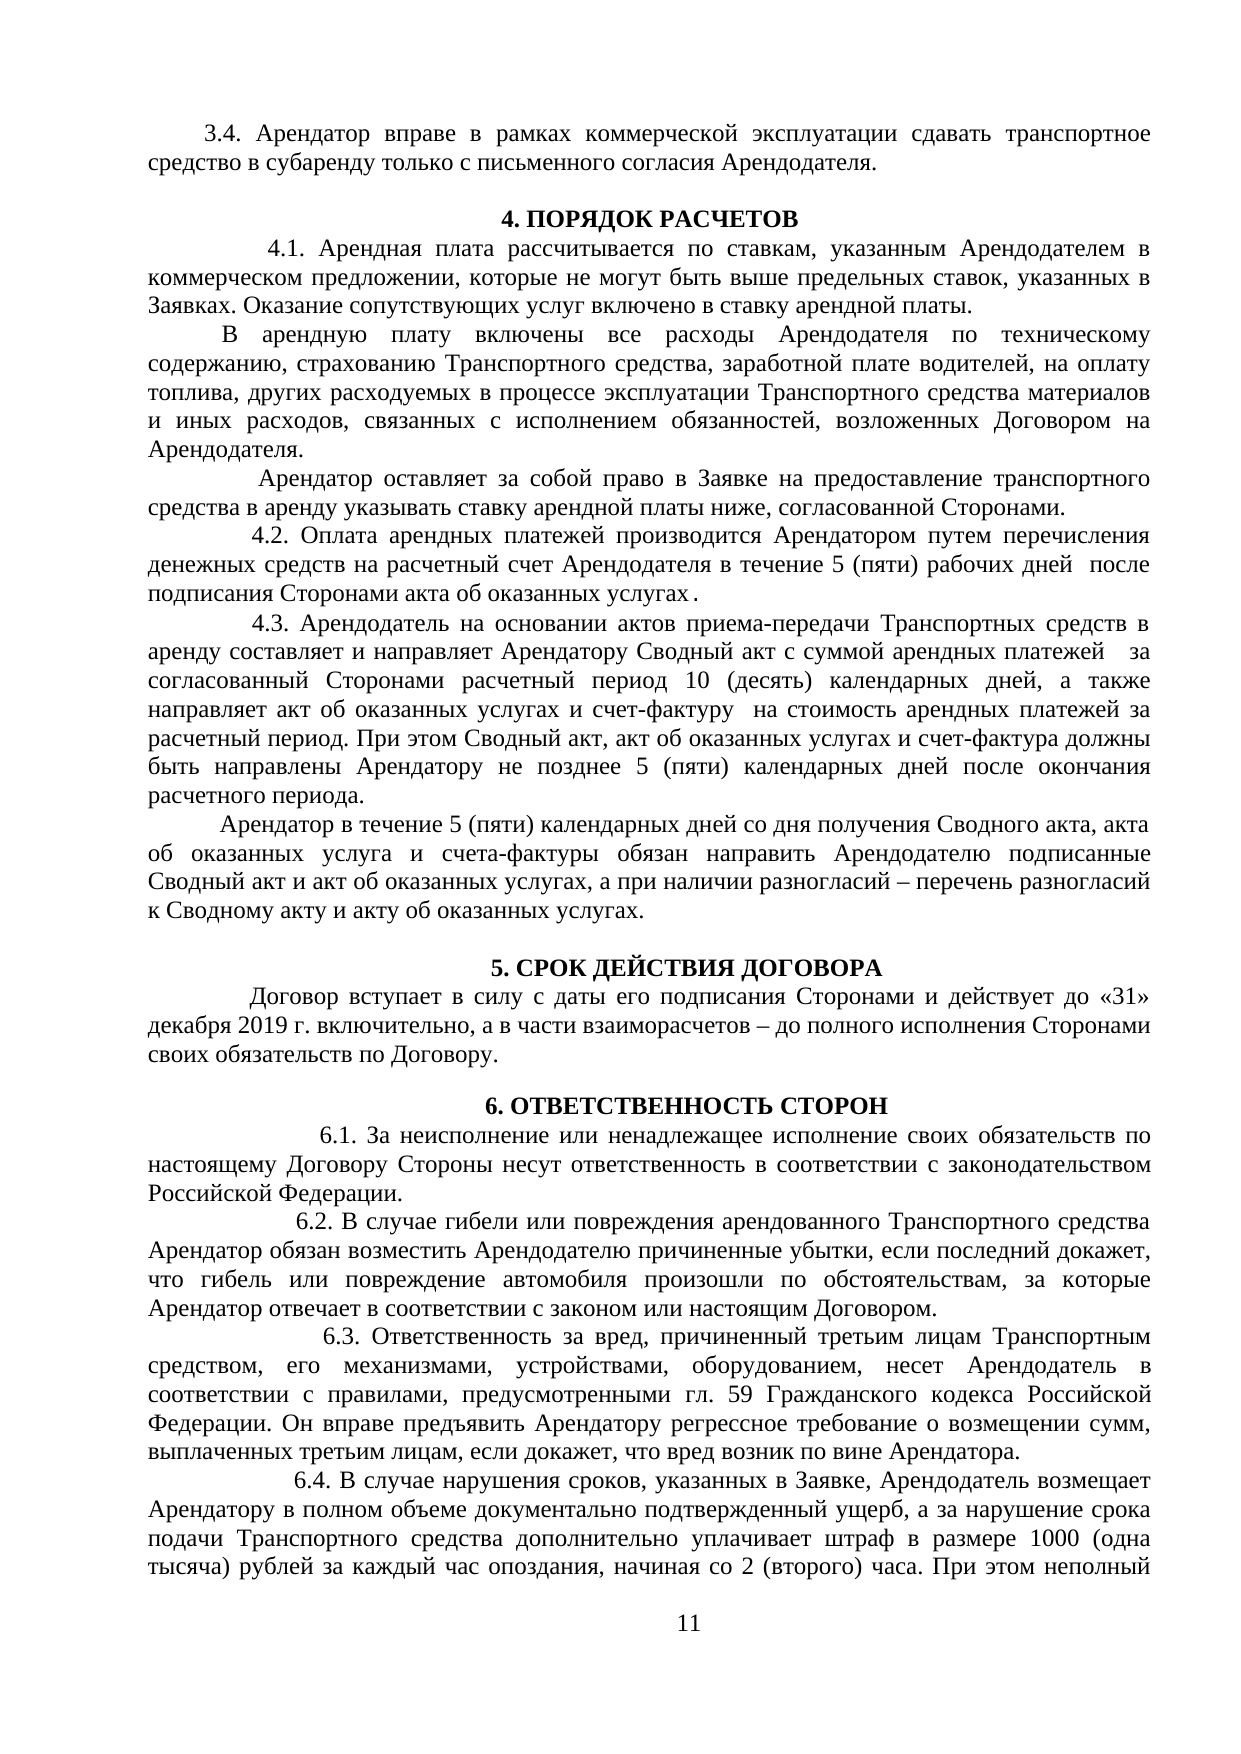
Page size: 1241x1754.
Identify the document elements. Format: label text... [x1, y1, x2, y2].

text Арендатор в течение 5 (пяти) календарных дней со дня получения Сводного акта, акта об оказанных услуга и счета-фактуры обязан направить Арендодателю подписанные Сводный акт и акт об оказанных услугах, а при наличии разногласий – перечень разногласий к Сводному акту и акту об оказанных услугах. [148, 809, 1152, 924]
text 6.3. Ответственность за вред, причиненный третьим лицам Транспортным средством, его механизмами, устройствами, оборудованием, несет Арендодатель в соответствии с правилами, предусмотренными гл. 59 Гражданского кодекса Российской Федерации. Он вправе предъявить Арендатору регрессное требование о возмещении сумм, выплаченных третьим лицам, если докажет, что вред возник по вине Арендатора. [148, 1321, 1152, 1465]
text 6. ОТВЕТСТВЕННОСТЬ СТОРОН [148, 1091, 1152, 1120]
text 6.2. В случае гибели или повреждения арендованного Транспортного средства Арендатор обязан возместить Арендодателю причиненные убытки, если последний докажет, что гибель или повреждение автомобиля произошли по обстоятельствам, за которые Арендатор отвечает в соответствии с законом или настоящим Договором. [148, 1206, 1152, 1321]
text 4.3. Арендодатель на основании актов приема-передачи Транспортных средств в аренду составляет и направляет Арендатору Сводный акт с суммой арендных платежей за согласованный Сторонами расчетный период 10 (десять) календарных дней, а также направляет акт об оказанных услугах и счет-фактуру на стоимость арендных платежей за расчетный период. При этом Сводный акт, акт об оказанных услугах и счет-фактура должны быть направлены Арендатору не позднее 5 (пяти) календарных дней после окончания расчетного периода. [148, 608, 1152, 809]
text 6.1. За неисполнение или ненадлежащее исполнение своих обязательств по настоящему Договору Стороны несут ответственность в соответствии с законодательством Российской Федерации. [148, 1120, 1152, 1206]
text В арендную плату включены все расходы Арендодателя по техническому содержанию, страхованию Транспортного средства, заработной плате водителей, на оплату топлива, других расходуемых в процессе эксплуатации Транспортного средства материалов и иных расходов, связанных с исполнением обязанностей, возложенных Договором на Арендодателя. [148, 319, 1152, 463]
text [148, 1465, 1152, 1580]
text 4.2. Оплата арендных платежей производится Арендатором путем перечисления денежных средств на расчетный счет Арендодателя в течение 5 (пяти) рабочих дней после подписания Сторонами акта об оказанных услугах. [148, 521, 1152, 608]
text 4.1. Арендная плата рассчитывается по ставкам, указанным Арендодателем в коммерческом предложении, которые не могут быть выше предельных ставок, указанных в Заявках. Оказание сопутствующих услуг включено в ставку арендной платы. [148, 233, 1152, 319]
text 5. СРОК ДЕЙСТВИЯ ДОГОВОРА [148, 953, 1152, 981]
text Арендатор оставляет за собой право в Заявке на предоставление транспортного средства в аренду указывать ставку арендной платы ниже, согласованной Сторонами. [148, 463, 1152, 521]
text Договор вступает в силу с даты его подписания Сторонами и действует до «31» декабря 2019 г. включительно, а в части взаиморасчетов – до полного исполнения Сторонами своих обязательств по Договору. [148, 981, 1152, 1068]
text 4. ПОРЯДОК РАСЧЕТОВ [148, 204, 1152, 233]
text 3.4. Арендатор вправе в рамках коммерческой эксплуатации сдавать транспортное средство в субаренду только с письменного согласия Арендодателя. [148, 118, 1152, 176]
